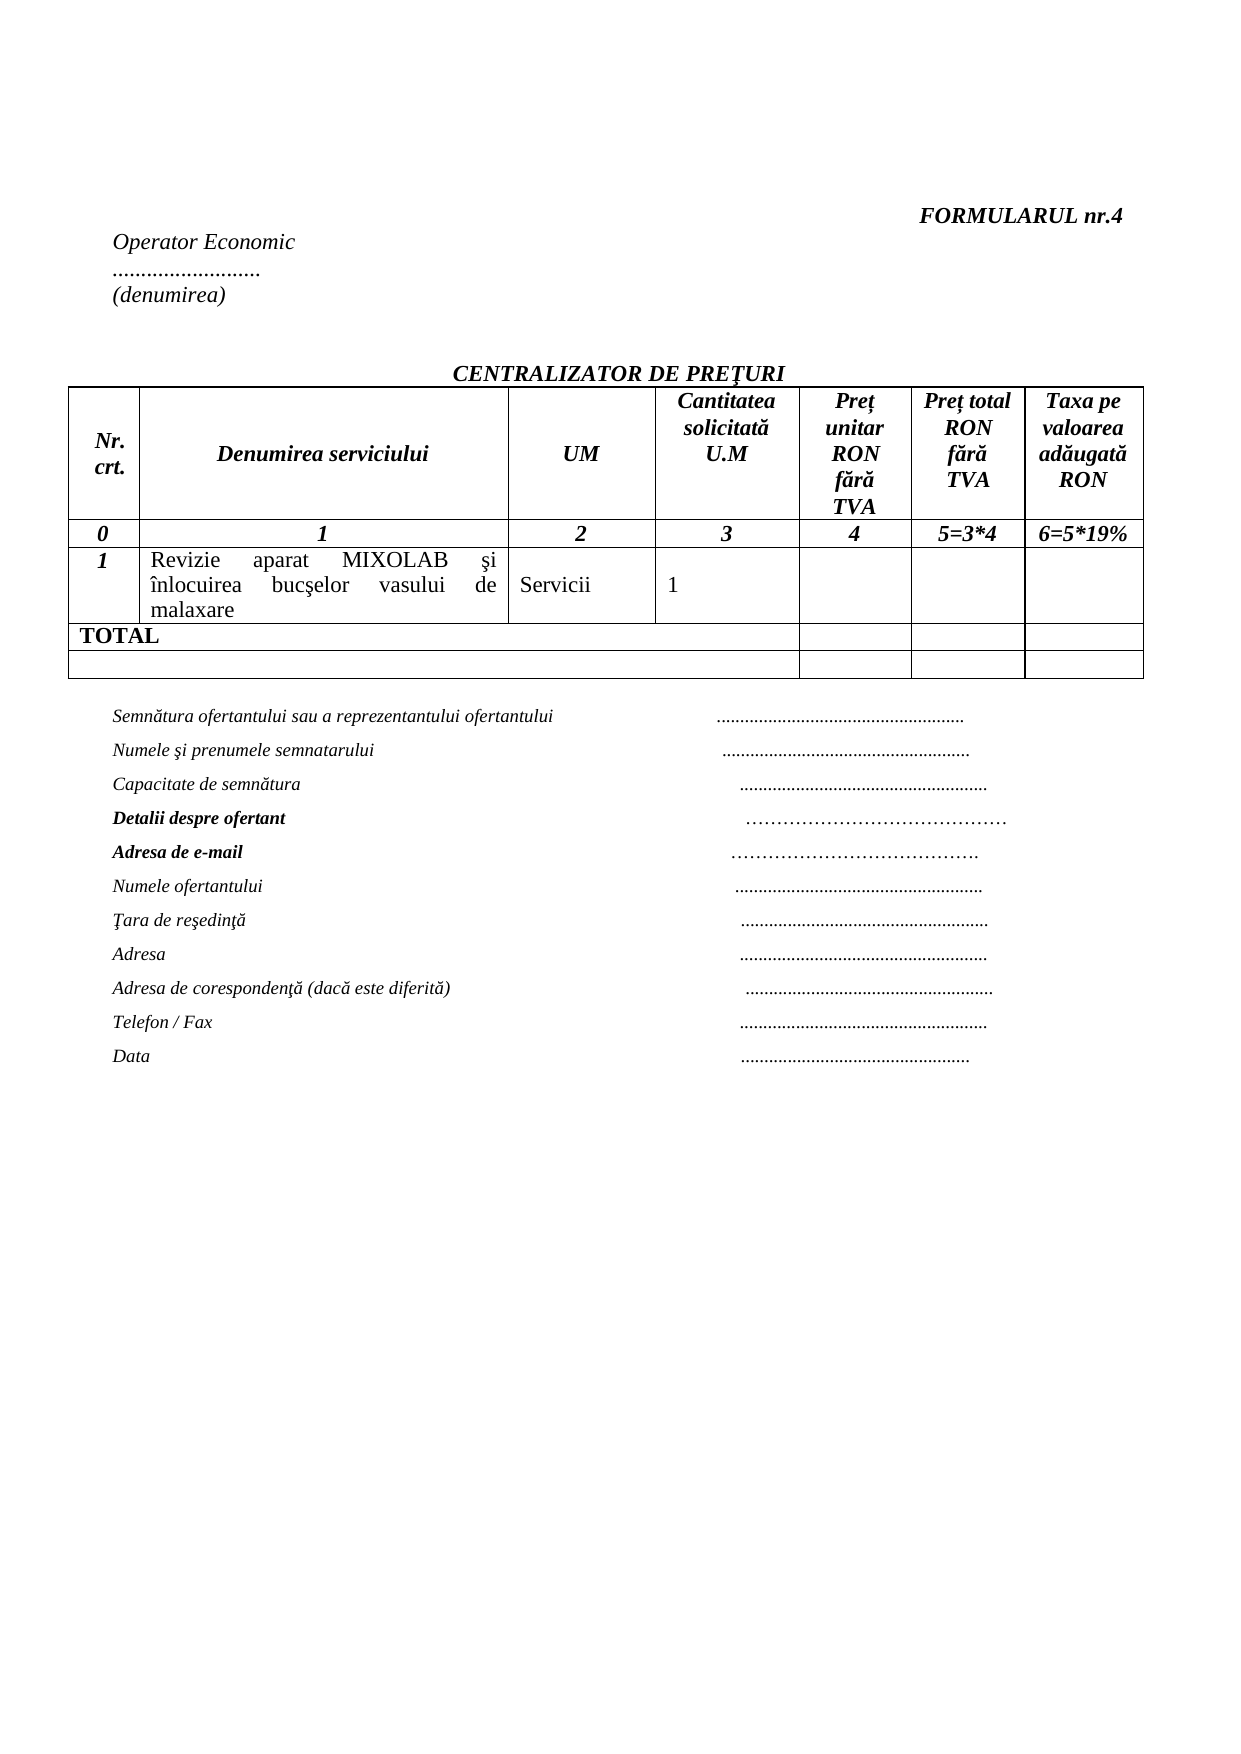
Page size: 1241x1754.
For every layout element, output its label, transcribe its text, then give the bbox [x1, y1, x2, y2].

text Adresa de corespondenţă (dacă este diferită) ..................................................... [112, 977, 1125, 999]
table_cell [1026, 548, 1143, 623]
text Telefon / Fax ..................................................... [112, 1011, 1125, 1033]
table_cell [800, 548, 911, 623]
table_cell [800, 624, 911, 650]
table_header Taxa pe valoarea adăugată RON [1026, 388, 1143, 519]
table_cell 4 [800, 520, 911, 547]
text Ţara de reşedinţă ..................................................... [112, 909, 1125, 931]
text (denumirea) [112, 281, 1125, 307]
table_cell Servicii [509, 548, 655, 623]
table_cell [912, 624, 1024, 650]
text Adresa de e-mail …………………………………. [112, 841, 1125, 863]
table_header Denumirea serviciului [140, 388, 508, 519]
table_cell TOTAL [69, 624, 799, 650]
text CENTRALIZATOR DE PREŢURI [187, 360, 975, 386]
text .......................... [112, 254, 1125, 281]
text Semnătura ofertantului sau a reprezentantului ofertantului ..................................................... [112, 705, 1125, 726]
table_header Nr. crt. [69, 388, 139, 519]
table_cell [800, 651, 911, 677]
text Numele ofertantului ..................................................... [112, 875, 1125, 897]
table_cell [69, 651, 799, 677]
table_cell [912, 548, 1024, 623]
text Data ................................................. [112, 1045, 1125, 1067]
table_cell [1026, 624, 1143, 650]
text FORMULARUL nr.4 [112, 202, 1125, 228]
table_cell Revizie aparat MIXOLAB şi înlocuirea bucşelor vasului de malaxare [140, 548, 508, 623]
table_header Preț unitar RON fără TVA [800, 388, 911, 519]
table_cell [1026, 651, 1143, 677]
table_cell 6=5*19% [1026, 520, 1143, 547]
table_cell 1 [656, 548, 799, 623]
text Detalii despre ofertant …………………………………… [112, 807, 1125, 828]
table_cell 1 [140, 520, 508, 547]
table_cell [912, 651, 1024, 677]
table_header Cantitatea solicitată U.M [656, 388, 799, 519]
table_header UM [509, 388, 655, 519]
table_cell 0 [69, 520, 139, 547]
table_cell 2 [509, 520, 655, 547]
table_cell 3 [656, 520, 799, 547]
text Numele şi prenumele semnatarului ..................................................... [112, 739, 1125, 760]
text Adresa ..................................................... [112, 943, 1125, 965]
table_cell 1 [69, 548, 139, 623]
table_header Preț total RON fără TVA [912, 388, 1024, 519]
text Capacitate de semnătura ..................................................... [112, 773, 1125, 794]
text Operator Economic [112, 228, 1125, 254]
table_cell 5=3*4 [912, 520, 1024, 547]
